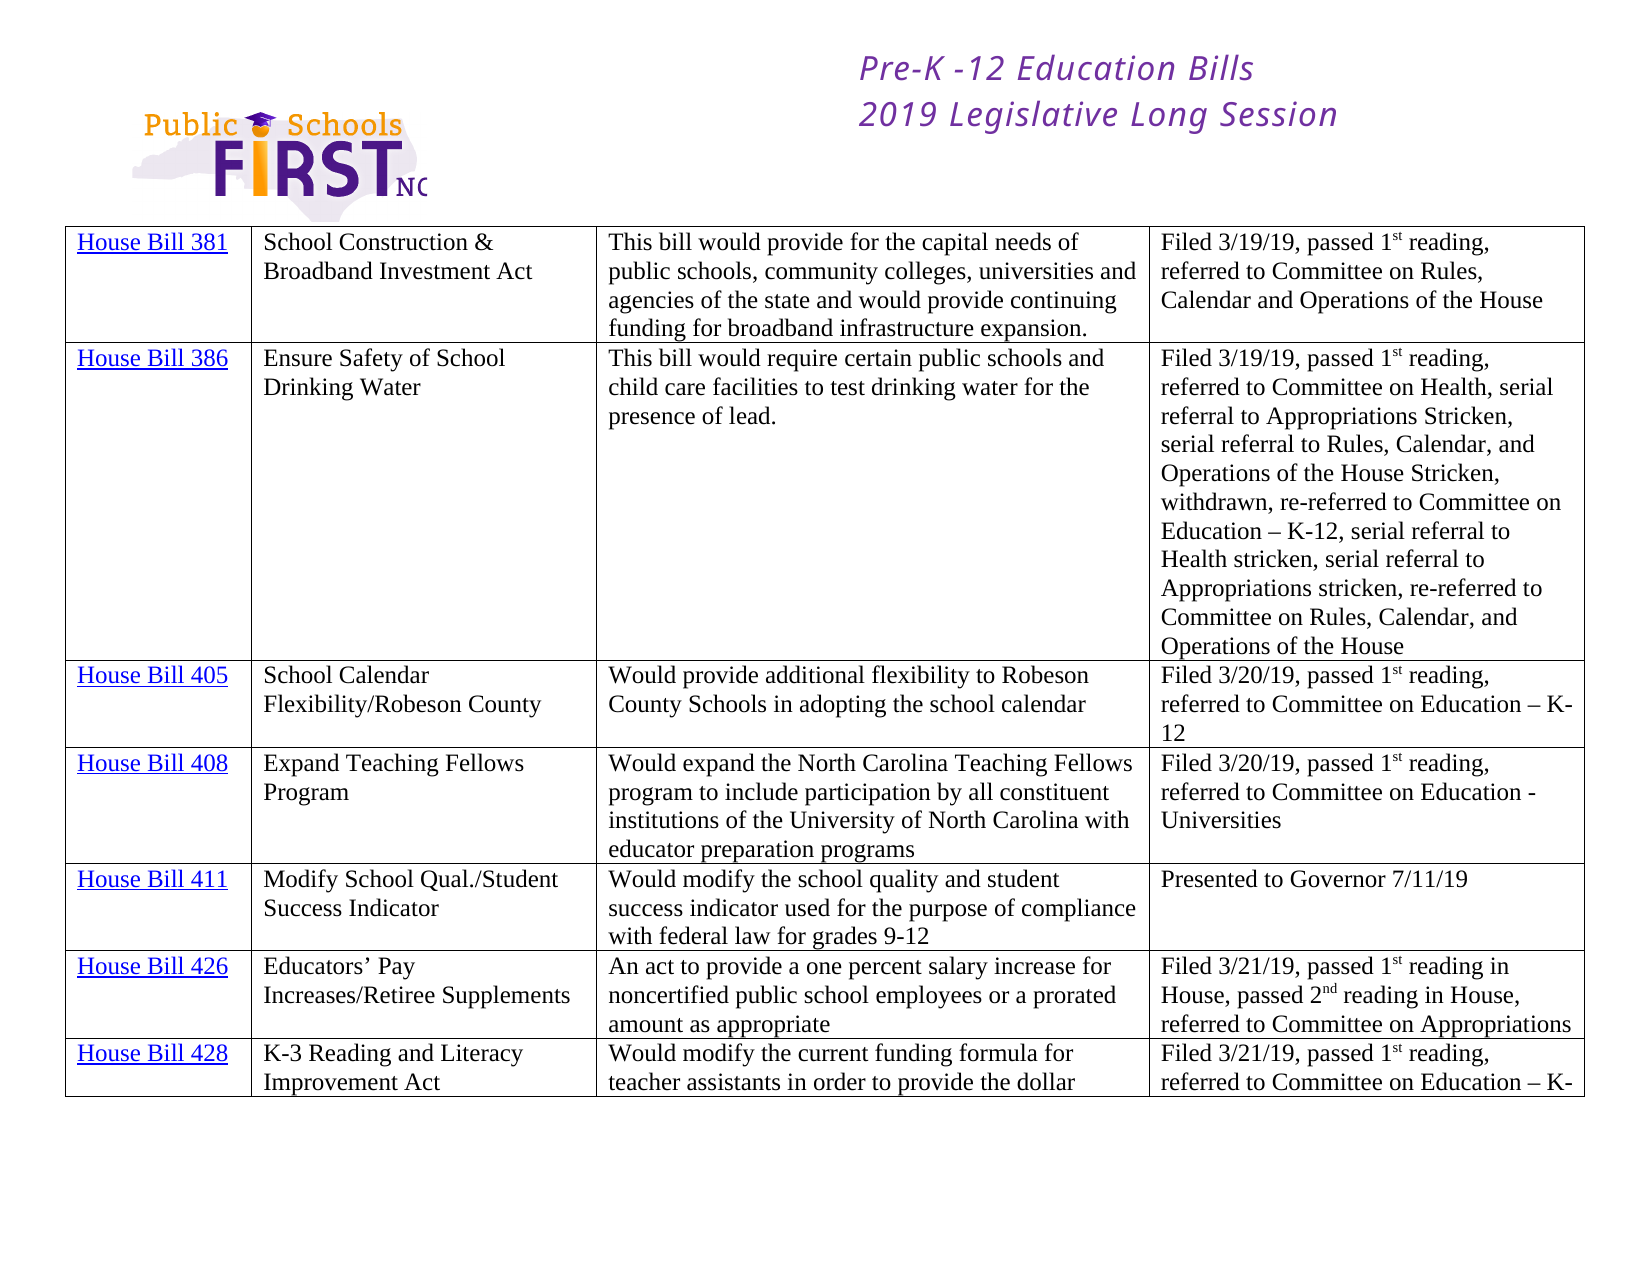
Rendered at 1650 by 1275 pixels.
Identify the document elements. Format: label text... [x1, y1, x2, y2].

table_cell Presented to Governor 7/11/19 [1150, 864, 1584, 950]
table_cell House Bill 426 [66, 951, 251, 1037]
table_cell Modify School Qual./Student Success Indicator [252, 864, 596, 950]
table_cell Expand Teaching Fellows Program [252, 748, 596, 863]
table_cell An act to provide a one percent salary increase for noncertified public school employees or a prorated amount as appropriate [597, 951, 1149, 1037]
table_cell House Bill 386 [66, 343, 251, 659]
table_cell Would provide additional flexibility to Robeson County Schools in adopting the school calendar [597, 661, 1149, 747]
picture [131, 112, 427, 221]
table_cell Would modify the school quality and student success indicator used for the purpose of compliance with federal law for grades 9-12 [597, 864, 1149, 950]
table_cell Filed 3/19/19, passed 1st reading, referred to Committee on Rules, Calendar and Operations of the House [1150, 227, 1584, 342]
table_cell House Bill 408 [66, 748, 251, 863]
table_cell This bill would require certain public schools and child care facilities to test drinking water for the presence of lead. [597, 343, 1149, 659]
table_cell Filed 3/20/19, passed 1st reading, referred to Committee on Education – K-12 [1150, 661, 1584, 747]
table_cell Filed 3/20/19, passed 1st reading, referred to Committee on Education - Universities [1150, 748, 1584, 863]
table_cell Filed 3/21/19, passed 1st reading in House, passed 2nd reading in House, referred to Committee on Appropriations [1150, 951, 1584, 1037]
table_cell Educators’ Pay Increases/Retiree Supplements [252, 951, 596, 1037]
table_cell Filed 3/21/19, passed 1st reading, referred to Committee on Education – K-12 [1150, 1039, 1584, 1096]
table_cell This bill would provide for the capital needs of public schools, community colleges, universities and agencies of the state and would provide continuing funding for broadband infrastructure expansion. [597, 227, 1149, 342]
table_cell House Bill 381 [66, 227, 251, 342]
table_cell School Construction & Broadband Investment Act [252, 227, 596, 342]
table_cell House Bill 428 [66, 1039, 251, 1096]
table_cell K-3 Reading and Literacy Improvement Act [252, 1039, 596, 1096]
table_cell Ensure Safety of School Drinking Water [252, 343, 596, 659]
table_cell Filed 3/19/19, passed 1st reading, referred to Committee on Health, serial referral to Appropriations Stricken, serial referral to Rules, Calendar, and Operations of the House Stricken, withdrawn, re-referred to Committee on Education – K-12, serial referral to Health stricken, serial referral to Appropriations stricken, re-referred to Committee on Rules, Calendar, and Operations of the House [1150, 343, 1584, 659]
table_cell House Bill 405 [66, 661, 251, 747]
table_cell Would expand the North Carolina Teaching Fellows program to include participation by all constituent institutions of the University of North Carolina with educator preparation programs [597, 748, 1149, 863]
table_cell House Bill 411 [66, 864, 251, 950]
table_cell School Calendar Flexibility/Robeson County [252, 661, 596, 747]
